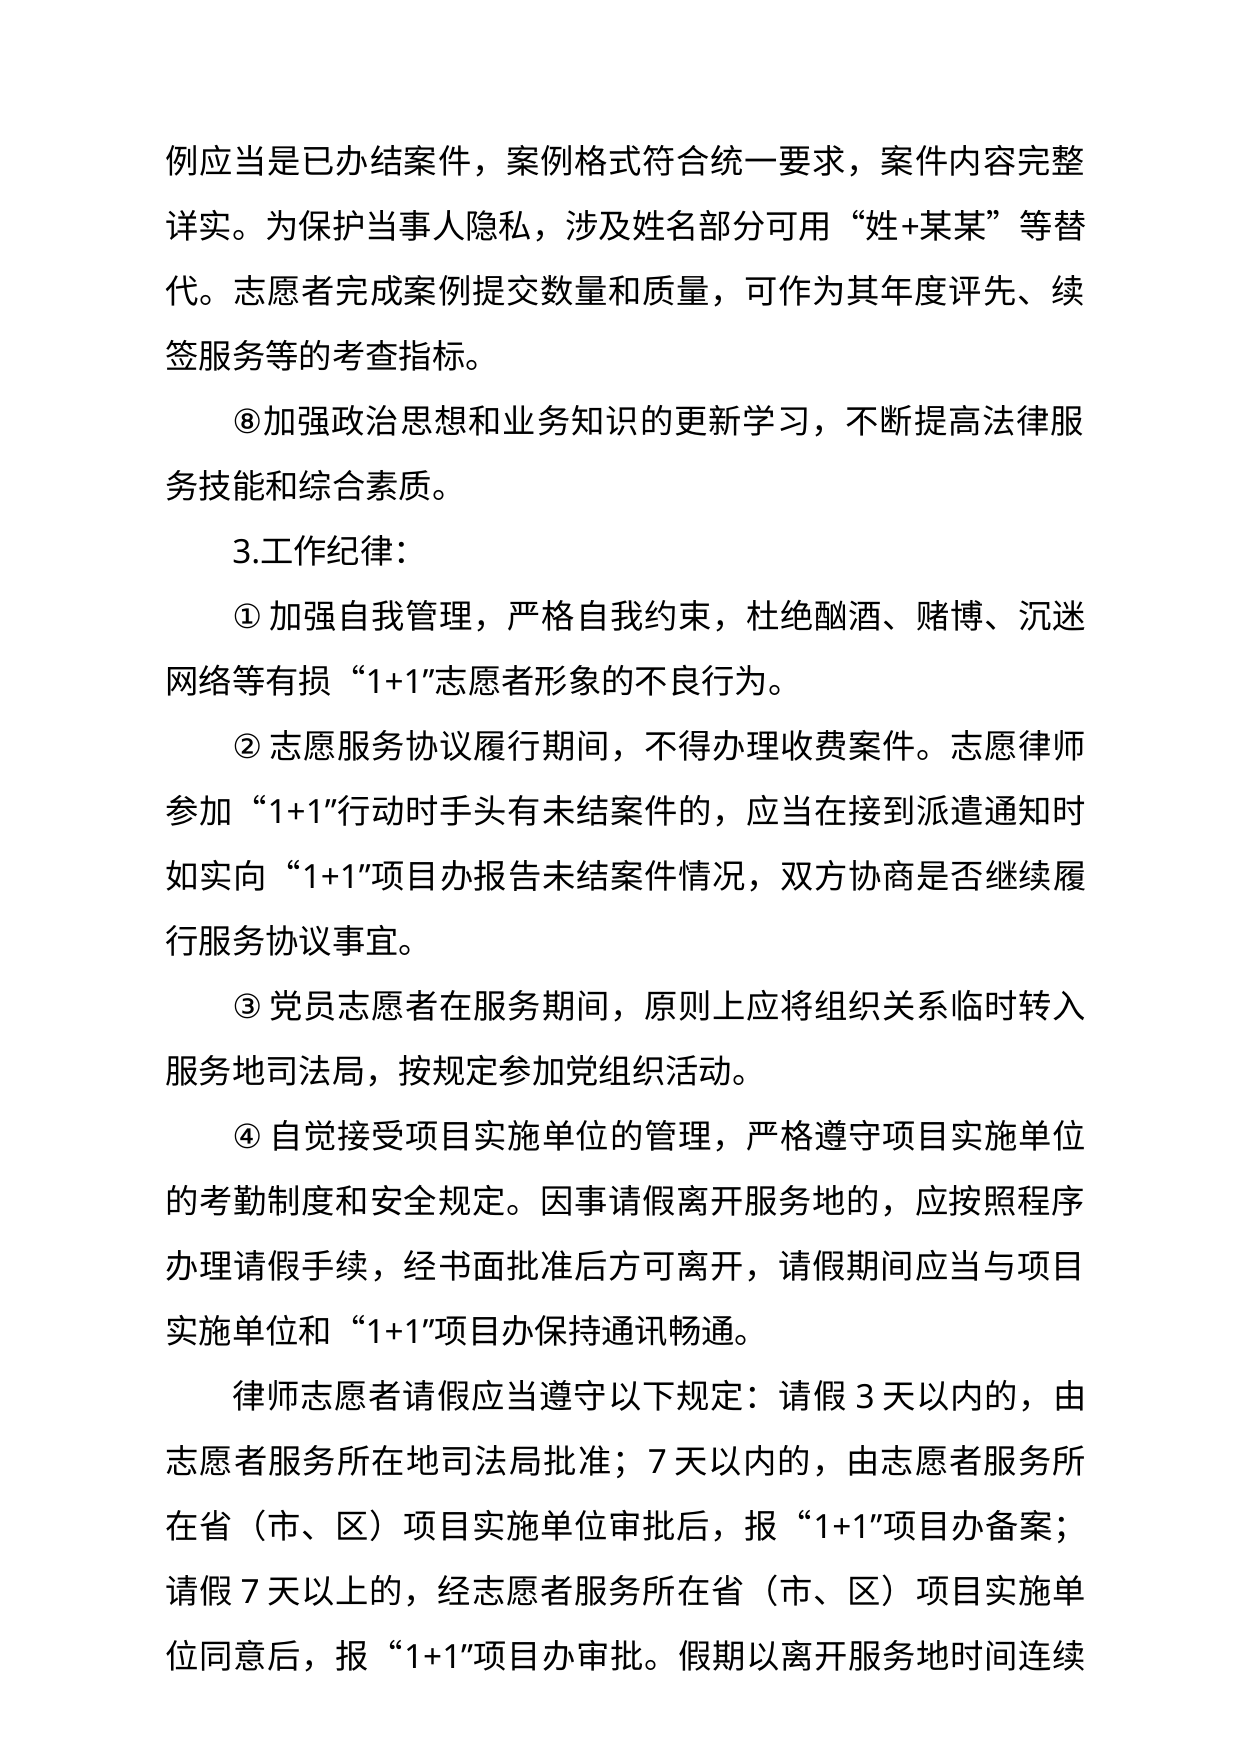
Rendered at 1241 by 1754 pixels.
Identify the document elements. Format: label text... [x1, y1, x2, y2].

text ②志愿服务协议履行期间，不得办理收费案件。志愿律师参加“1+1”行动时手头有未结案件的，应当在接到派遣通知时，如实向“1+1”项目办报告未结案件情况，双方协商是否继续履行服务协议事宜。 [165, 711, 1087, 971]
text 3.工作纪律： [165, 516, 1087, 581]
text ①加强自我管理，严格自我约束，杜绝酗酒、赌博、沉迷网络等有损“1+1”志愿者形象的不良行为。 [165, 581, 1087, 711]
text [165, 126, 1087, 386]
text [165, 1361, 1087, 1686]
text ④自觉接受项目实施单位的管理，严格遵守项目实施单位的考勤制度和安全规定。因事请假离开服务地的，应按照程序办理请假手续，经书面批准后方可离开，请假期间应当与项目实施单位和“1+1”项目办保持通讯畅通。 [165, 1101, 1087, 1361]
text ⑧加强政治思想和业务知识的更新学习，不断提高法律服务技能和综合素质。 [165, 386, 1087, 516]
text ③党员志愿者在服务期间，原则上应将组织关系临时转入服务地司法局，按规定参加党组织活动。 [165, 971, 1087, 1101]
